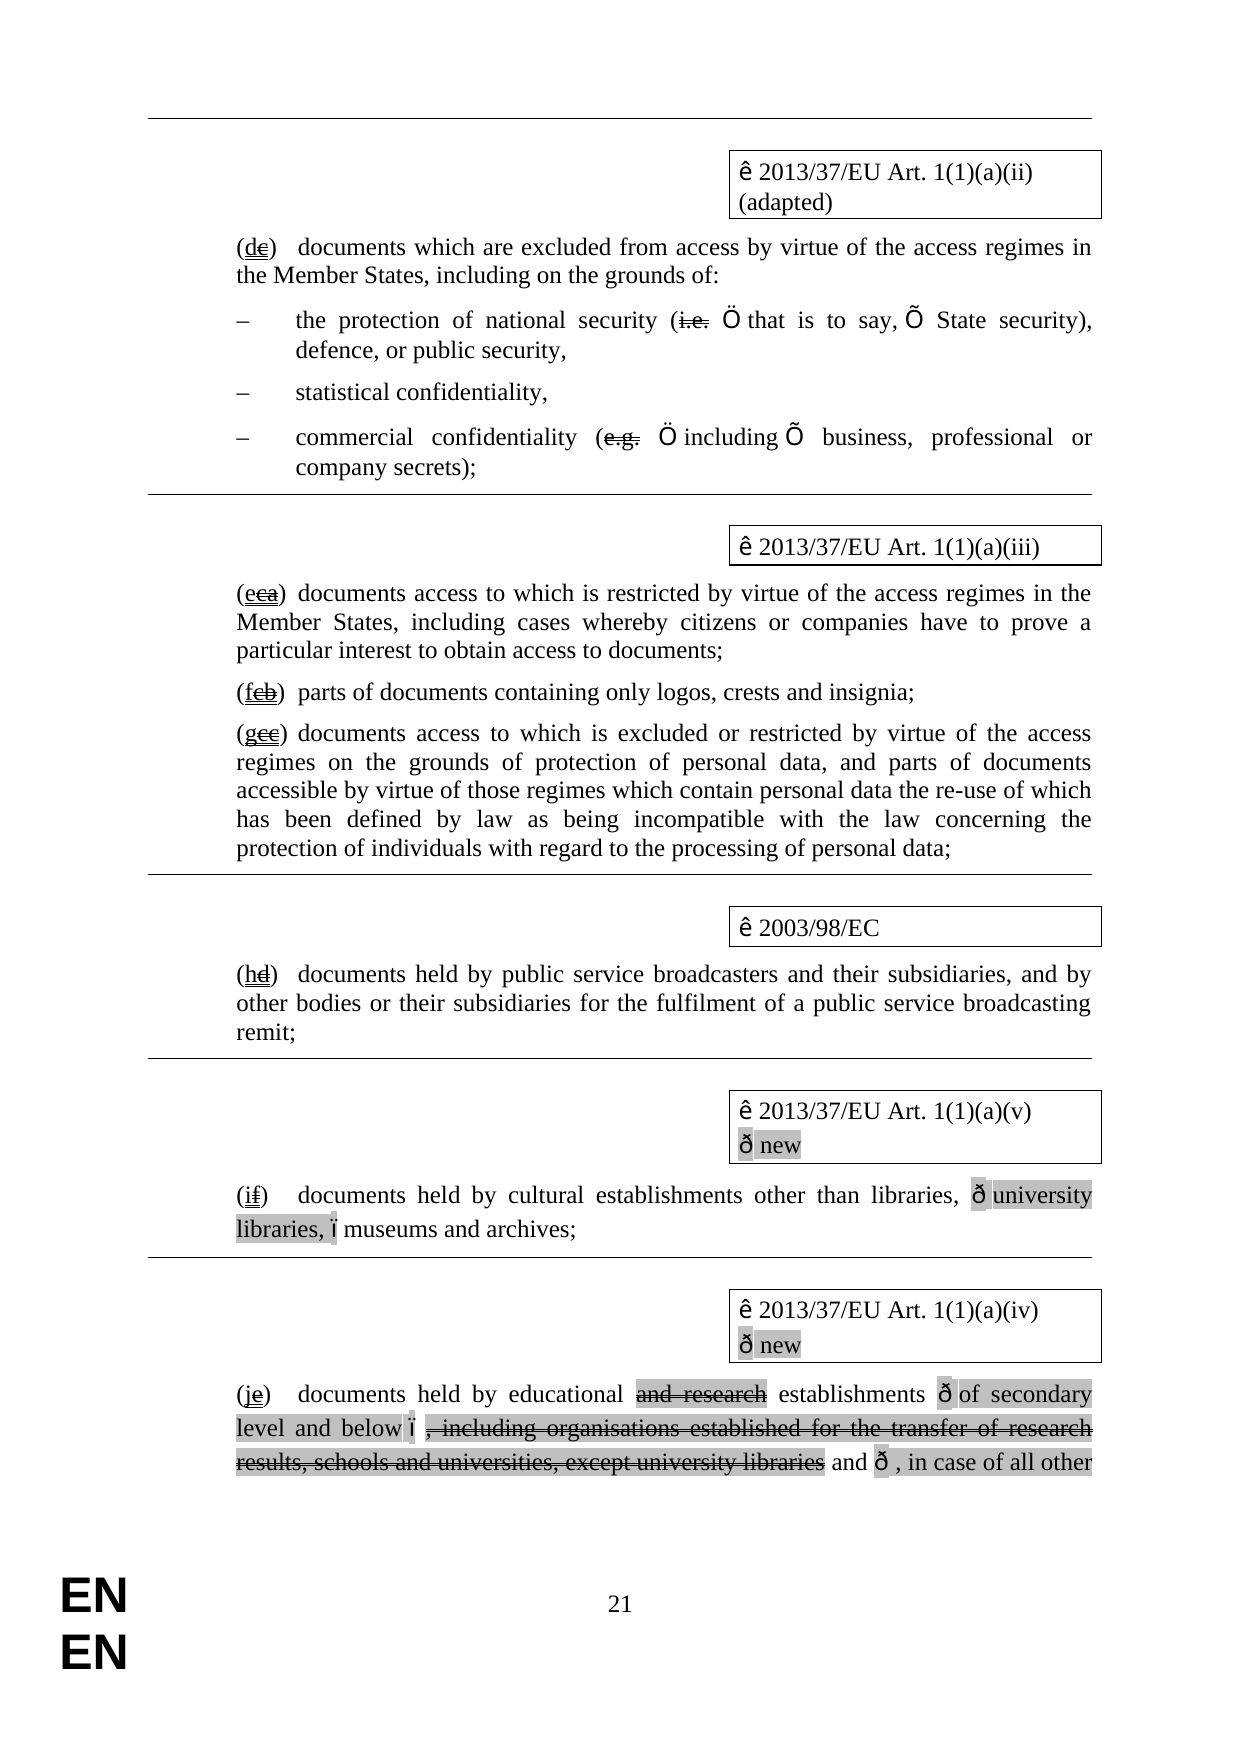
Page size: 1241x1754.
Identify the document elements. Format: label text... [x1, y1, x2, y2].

text (eca) documents access to which is restricted by virtue of the access regimes in the Member States, including cases whereby citizens or companies have to prove a particular interest to obtain access to documents; [148, 578, 1092, 664]
text (dc) documents which are excluded from access by virtue of the access regimes in the Member States, including on the grounds of: [148, 232, 1092, 289]
text statistical confidentiality, [236, 377, 1092, 406]
text ê 2013/37/EU Art. 1(1)(a)(iii) [730, 526, 1101, 564]
text (gcc) documents access to which is excluded or restricted by virtue of the access regimes on the grounds of protection of personal data, and parts of documents accessible by virtue of those regimes which contain personal data the re-use of which has been defined by law as being incompatible with the law concerning the protection of individuals with regard to the processing of personal data; [148, 718, 1092, 862]
text commercial confidentiality (e.g. Ö including Õ business, professional or company secrets); [236, 418, 1092, 481]
text ê 2013/37/EU Art. 1(1)(a)(v) [730, 1091, 1101, 1124]
text ð new [730, 1124, 1101, 1163]
text ê 2003/98/EC [730, 907, 1101, 946]
text (hd) documents held by public service broadcasters and their subsidiaries, and by other bodies or their subsidiaries for the fulfilment of a public service broadcasting remit; [148, 959, 1092, 1045]
text ê 2013/37/EU Art. 1(1)(a)(iv) [730, 1290, 1101, 1323]
text ê 2013/37/EU Art. 1(1)(a)(ii) (adapted) [730, 151, 1101, 218]
list the protection of national security (i.e. Ö that is to say, Õ State security), defence, or public security, [236, 302, 1092, 364]
text (fcb) parts of documents containing only logos, crests and insignia; [148, 677, 1092, 706]
text ð new [730, 1323, 1101, 1362]
text (if) documents held by cultural establishments other than libraries, ð university libraries, ï museums and archives; [148, 1177, 1092, 1245]
